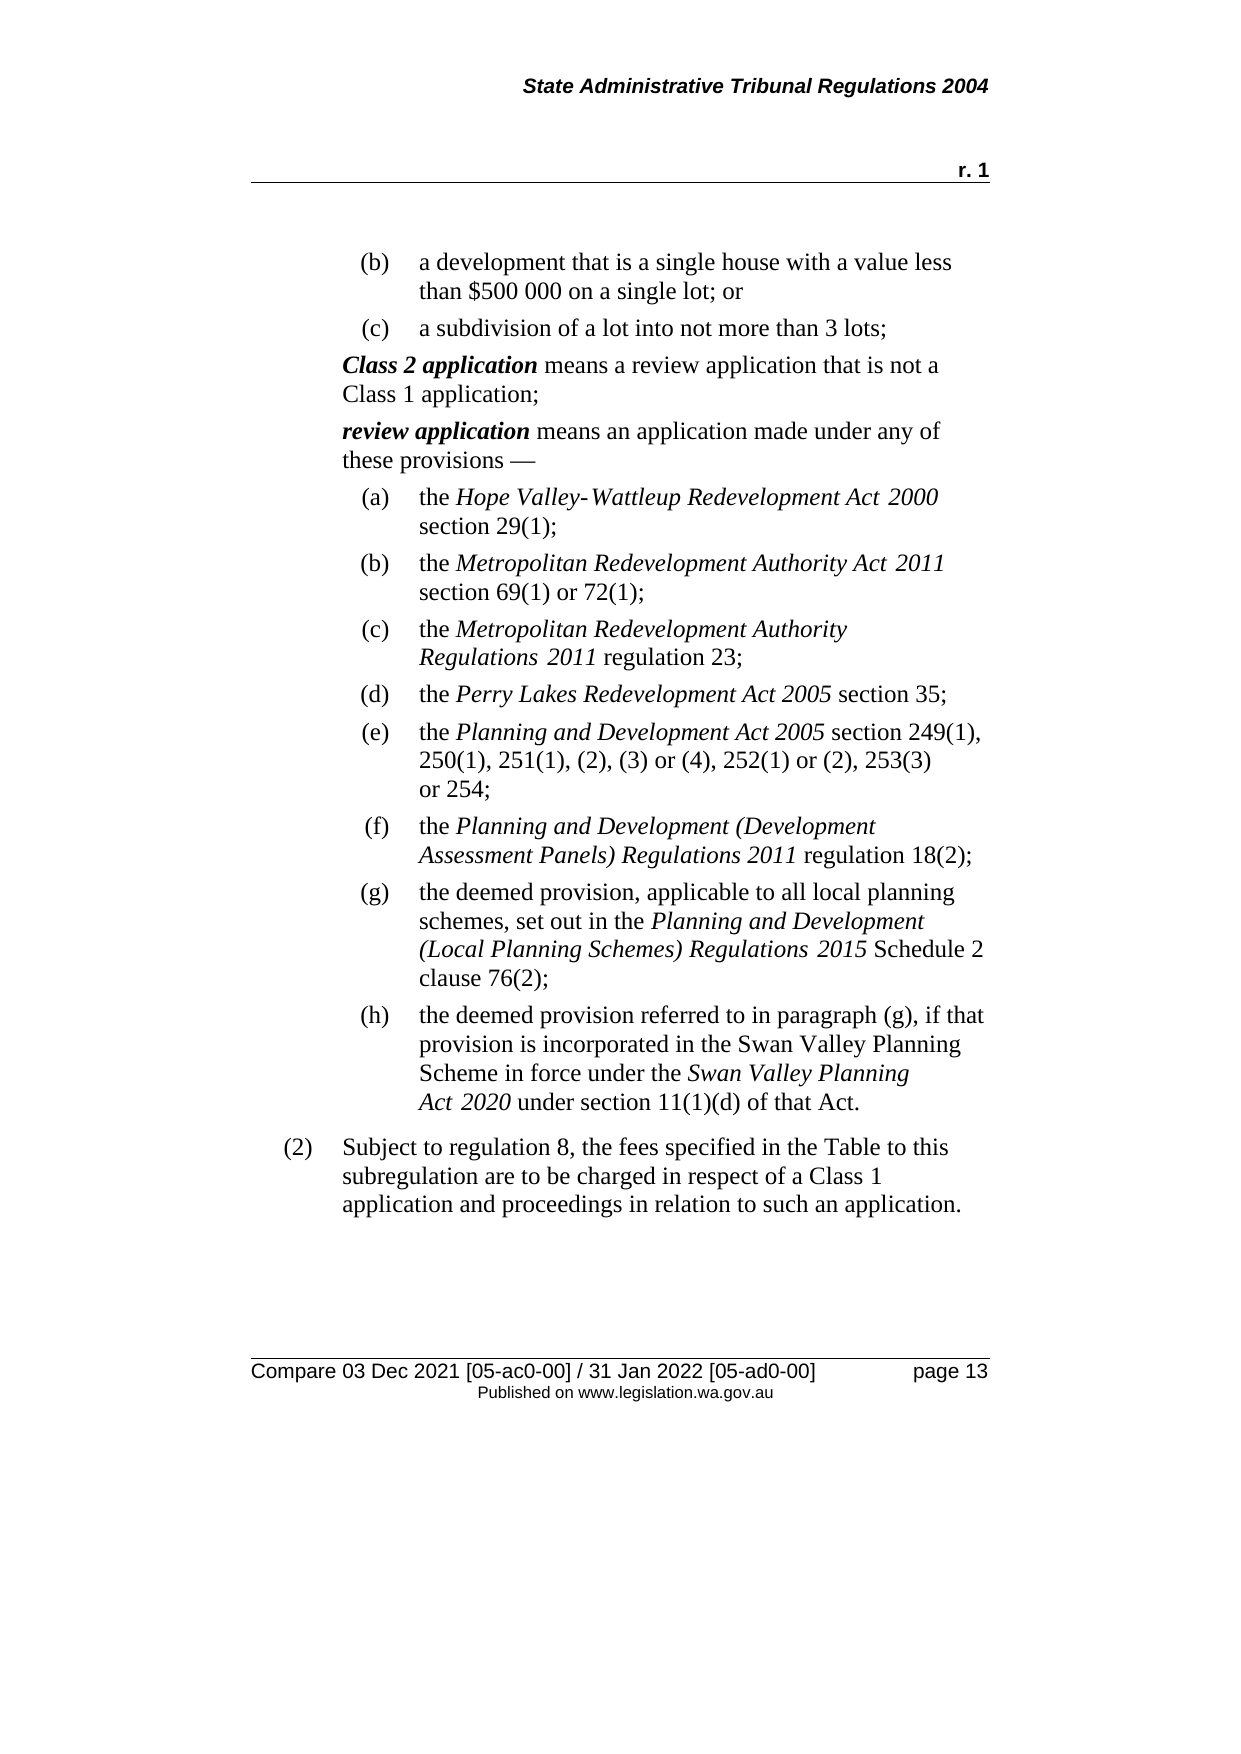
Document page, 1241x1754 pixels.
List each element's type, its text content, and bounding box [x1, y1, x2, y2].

text (b) a development that is a single house with a value less than $500 000 on a single lot; or [251, 247, 990, 305]
text (2) Subject to regulation 8, the fees specified in the Table to this subregulation are to be charged in respect of a Class 1 application and proceedings in relation to such an application. [251, 1132, 990, 1218]
text (d) the Perry Lakes Redevelopment Act 2005 section 35; [251, 679, 990, 708]
text (g) the deemed provision, applicable to all local planning schemes, set out in the Planning and Development (Local Planning Schemes) Regulations 2015 Schedule 2 clause 76(2); [251, 877, 990, 992]
text (c) a subdivision of a lot into not more than 3 lots; [251, 313, 990, 342]
text (e) the Planning and Development Act 2005 section 249(1), 250(1), 251(1), (2), (3) or (4), 252(1) or (2), 253(3) or 254; [251, 717, 990, 803]
text (c) the Metropolitan Redevelopment Authority Regulations 2011 regulation 23; [251, 614, 990, 671]
text review application means an application made under any of these provisions — [251, 416, 990, 474]
text (b) the Metropolitan Redevelopment Authority Act 2011 section 69(1) or 72(1); [251, 548, 990, 605]
text (f) the Planning and Development (Development Assessment Panels) Regulations 2011 regulation 18(2); [251, 811, 990, 869]
text (h) the deemed provision referred to in paragraph (g), if that provision is incorporated in the Swan Valley Planning Scheme in force under the Swan Valley Planning Act 2020 under section 11(1)(d) of that Act. [251, 1000, 990, 1115]
text Class 2 application means a review application that is not a Class 1 application; [251, 350, 990, 408]
text (a) the Hope Valley-Wattleup Redevelopment Act 2000 section 29(1); [251, 482, 990, 539]
